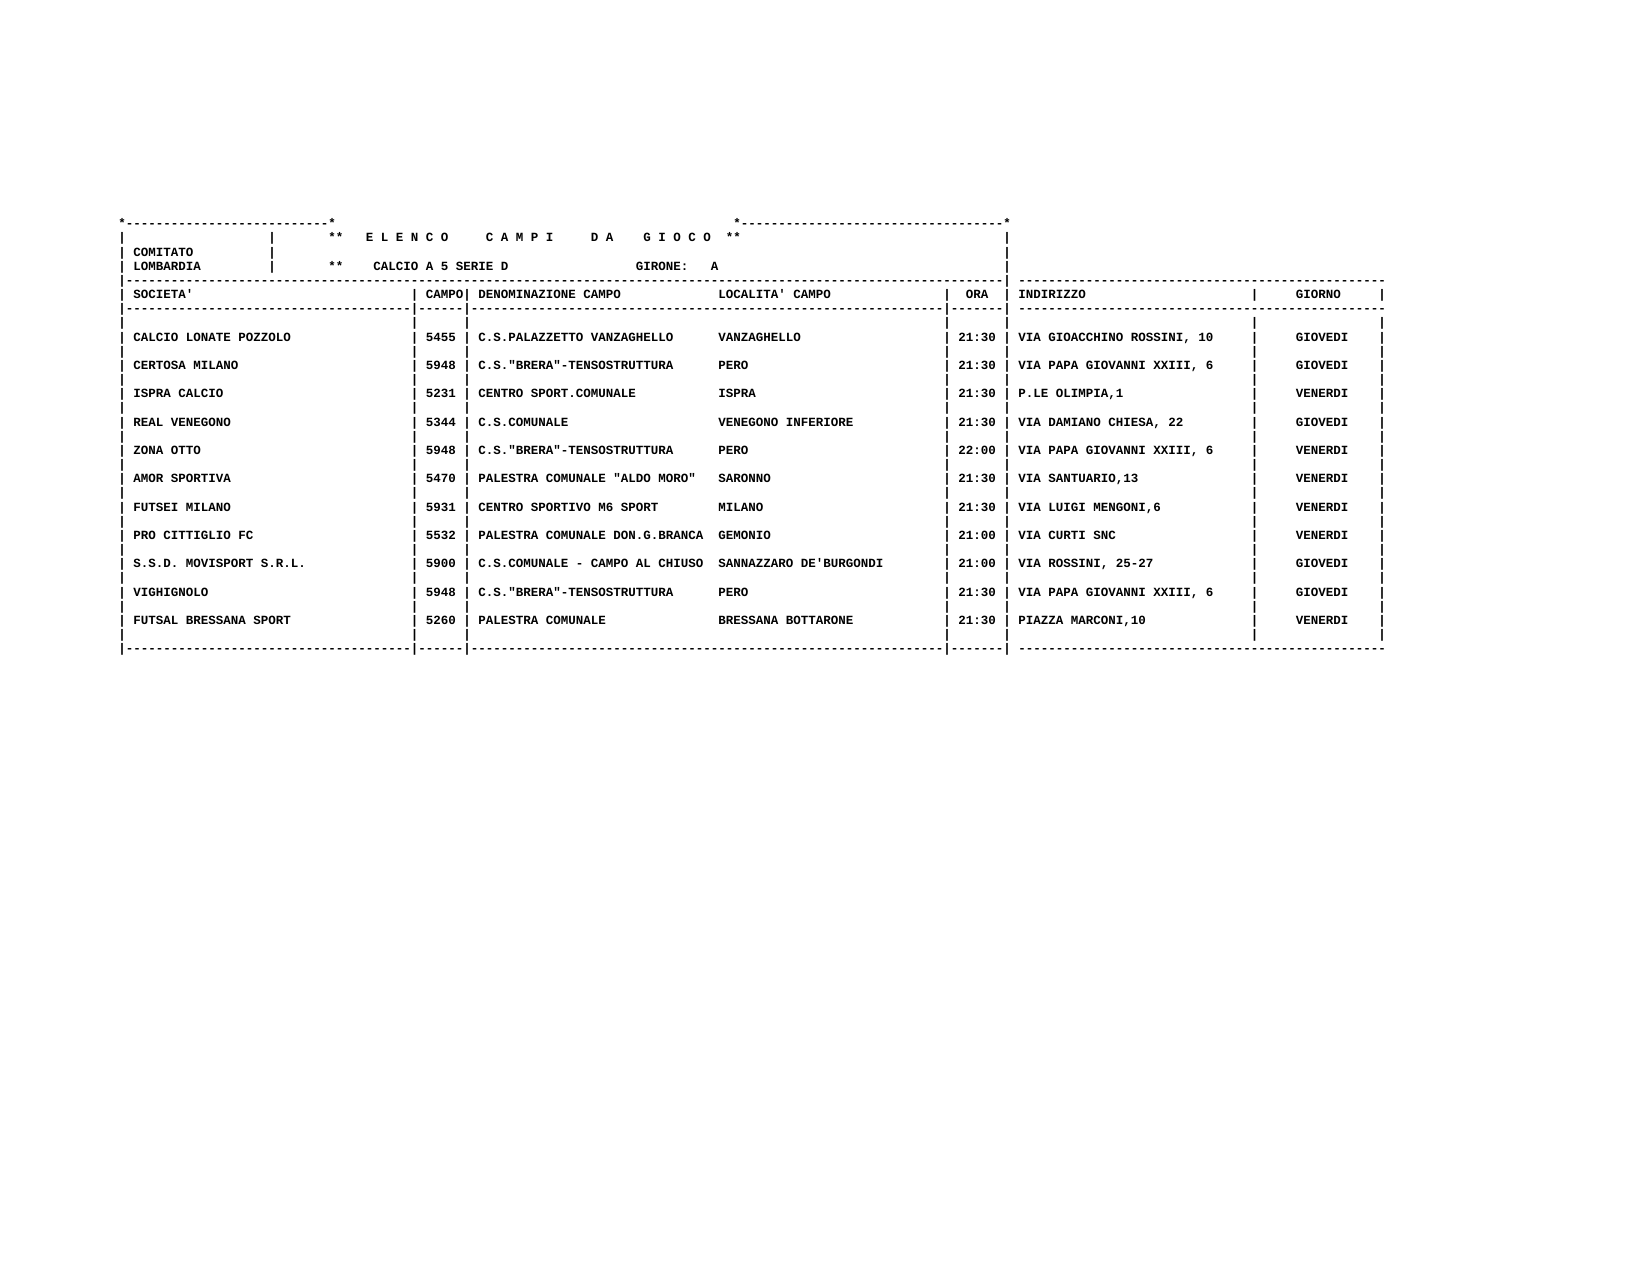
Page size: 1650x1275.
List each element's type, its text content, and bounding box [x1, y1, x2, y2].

text | | | | | | | [118, 515, 1502, 529]
text | | | | | | | [118, 486, 1502, 501]
text | | | | | | | [118, 401, 1502, 416]
text | | | | | | | [118, 458, 1502, 472]
text | | | | | | | [118, 628, 1502, 642]
text |--------------------------------------|------|---------------------------------------------------------------|-------| ------------------------------------------------- [118, 642, 1502, 656]
text | | | | | | | [118, 571, 1502, 586]
text *---------------------------* *-----------------------------------* [118, 217, 1502, 231]
text | | | | | | | [118, 600, 1502, 614]
text | | ** E L E N C O C A M P I D A G I O C O ** | [118, 231, 1502, 246]
text | FUTSAL BRESSANA SPORT | 5260 | PALESTRA COMUNALE BRESSANA BOTTARONE | 21:30 | PIAZZA MARCONI,10 | VENERDI | [118, 614, 1502, 628]
text | ISPRA CALCIO | 5231 | CENTRO SPORT.COMUNALE ISPRA | 21:30 | P.LE OLIMPIA,1 | VENERDI | [118, 387, 1502, 401]
text |---------------------------------------------------------------------------------------------------------------------| ------------------------------------------------- [118, 274, 1502, 288]
text | SOCIETA' | CAMPO| DENOMINAZIONE CAMPO LOCALITA' CAMPO | ORA | INDIRIZZO | GIORNO | [118, 288, 1502, 302]
text | PRO CITTIGLIO FC | 5532 | PALESTRA COMUNALE DON.G.BRANCA GEMONIO | 21:00 | VIA CURTI SNC | VENERDI | [118, 529, 1502, 543]
text | LOMBARDIA | ** CALCIO A 5 SERIE D GIRONE: A | [118, 260, 1502, 274]
text | VIGHIGNOLO | 5948 | C.S."BRERA"-TENSOSTRUTTURA PERO | 21:30 | VIA PAPA GIOVANNI XXIII, 6 | GIOVEDI | [118, 586, 1502, 600]
text | CALCIO LONATE POZZOLO | 5455 | C.S.PALAZZETTO VANZAGHELLO VANZAGHELLO | 21:30 | VIA GIOACCHINO ROSSINI, 10 | GIOVEDI | [118, 331, 1502, 345]
text | | | | | | | [118, 373, 1502, 387]
text |--------------------------------------|------|---------------------------------------------------------------|-------| ------------------------------------------------- [118, 302, 1502, 316]
text | | | | | | | [118, 543, 1502, 557]
text | AMOR SPORTIVA | 5470 | PALESTRA COMUNALE "ALDO MORO" SARONNO | 21:30 | VIA SANTUARIO,13 | VENERDI | [118, 472, 1502, 486]
text | | | | | | | [118, 430, 1502, 444]
text | CERTOSA MILANO | 5948 | C.S."BRERA"-TENSOSTRUTTURA PERO | 21:30 | VIA PAPA GIOVANNI XXIII, 6 | GIOVEDI | [118, 359, 1502, 373]
text | | | | | | | [118, 345, 1502, 359]
text | REAL VENEGONO | 5344 | C.S.COMUNALE VENEGONO INFERIORE | 21:30 | VIA DAMIANO CHIESA, 22 | GIOVEDI | [118, 416, 1502, 430]
text | S.S.D. MOVISPORT S.R.L. | 5900 | C.S.COMUNALE - CAMPO AL CHIUSO SANNAZZARO DE'BURGONDI | 21:00 | VIA ROSSINI, 25-27 | GIOVEDI | [118, 557, 1502, 571]
text | | | | | | | [118, 316, 1502, 331]
text | FUTSEI MILANO | 5931 | CENTRO SPORTIVO M6 SPORT MILANO | 21:30 | VIA LUIGI MENGONI,6 | VENERDI | [118, 501, 1502, 515]
text | COMITATO | | [118, 246, 1502, 260]
text | ZONA OTTO | 5948 | C.S."BRERA"-TENSOSTRUTTURA PERO | 22:00 | VIA PAPA GIOVANNI XXIII, 6 | VENERDI | [118, 444, 1502, 458]
